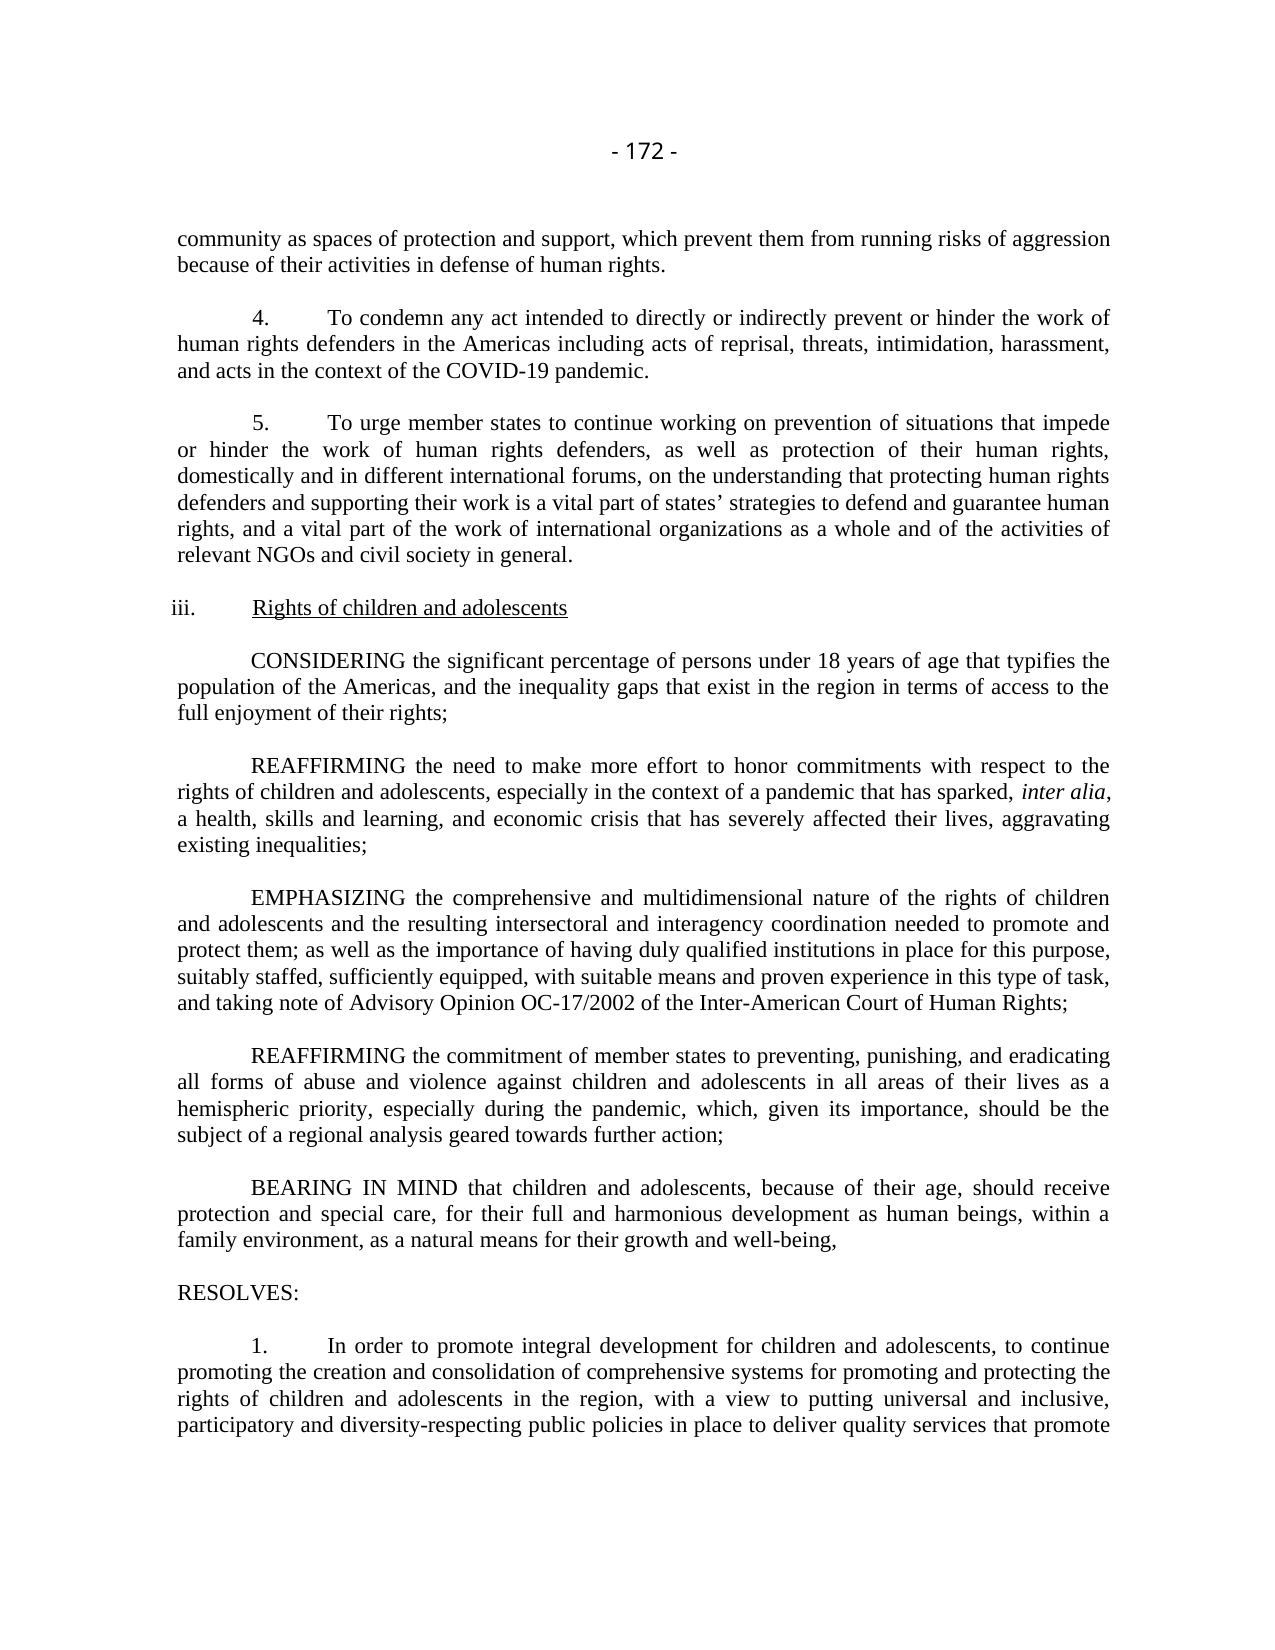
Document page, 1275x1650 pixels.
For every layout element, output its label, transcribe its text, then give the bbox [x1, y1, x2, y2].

text BEARING IN MIND that children and adolescents, because of their age, should receive protection and special care, for their full and harmonious development as human beings, within a family environment, as a natural means for their growth and well-being, [177, 1174, 1111, 1253]
text REAFFIRMING the commitment of member states to preventing, punishing, and eradicating all forms of abuse and violence against children and adolescents in all areas of their lives as a hemispheric priority, especially during the pandemic, which, given its importance, should be the subject of a regional analysis geared towards further action; [177, 1042, 1111, 1147]
text CONSIDERING the significant percentage of persons under 18 years of age that typifies the population of the Americas, and the inequality gaps that exist in the region in terms of access to the full enjoyment of their rights; [177, 647, 1111, 726]
text RESOLVES: [177, 1279, 1111, 1306]
list To condemn any act intended to directly or indirectly prevent or hinder the work of human rights defenders in the Americas including acts of reprisal, threats, intimidation, harassment, and acts in the context of the COVID-19 pandemic. [177, 304, 1111, 383]
text EMPHASIZING the comprehensive and multidimensional nature of the rights of children and adolescents and the resulting intersectoral and interagency coordination needed to promote and protect them; as well as the importance of having duly qualified institutions in place for this purpose, suitably staffed, sufficiently equipped, with suitable means and proven experience in this type of task, and taking note of Advisory Opinion OC-17/2002 of the Inter-American Court of Human Rights; [177, 884, 1111, 1016]
text REAFFIRMING the need to make more effort to honor commitments with respect to the rights of children and adolescents, especially in the context of a pandemic that has sparked, inter alia, a health, skills and learning, and economic crisis that has severely affected their lives, aggravating existing inequalities; [177, 752, 1111, 857]
list To urge member states to continue working on prevention of situations that impede or hinder the work of human rights defenders, as well as protection of their human rights, domestically and in different international forums, on the understanding that protecting human rights defenders and supporting their work is a vital part of states’ strategies to defend and guarantee human rights, and a vital part of the work of international organizations as a whole and of the activities of relevant NGOs and civil society in general. [177, 409, 1111, 568]
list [177, 225, 1111, 278]
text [177, 1332, 1111, 1437]
list Rights of children and adolescents [196, 594, 1111, 620]
